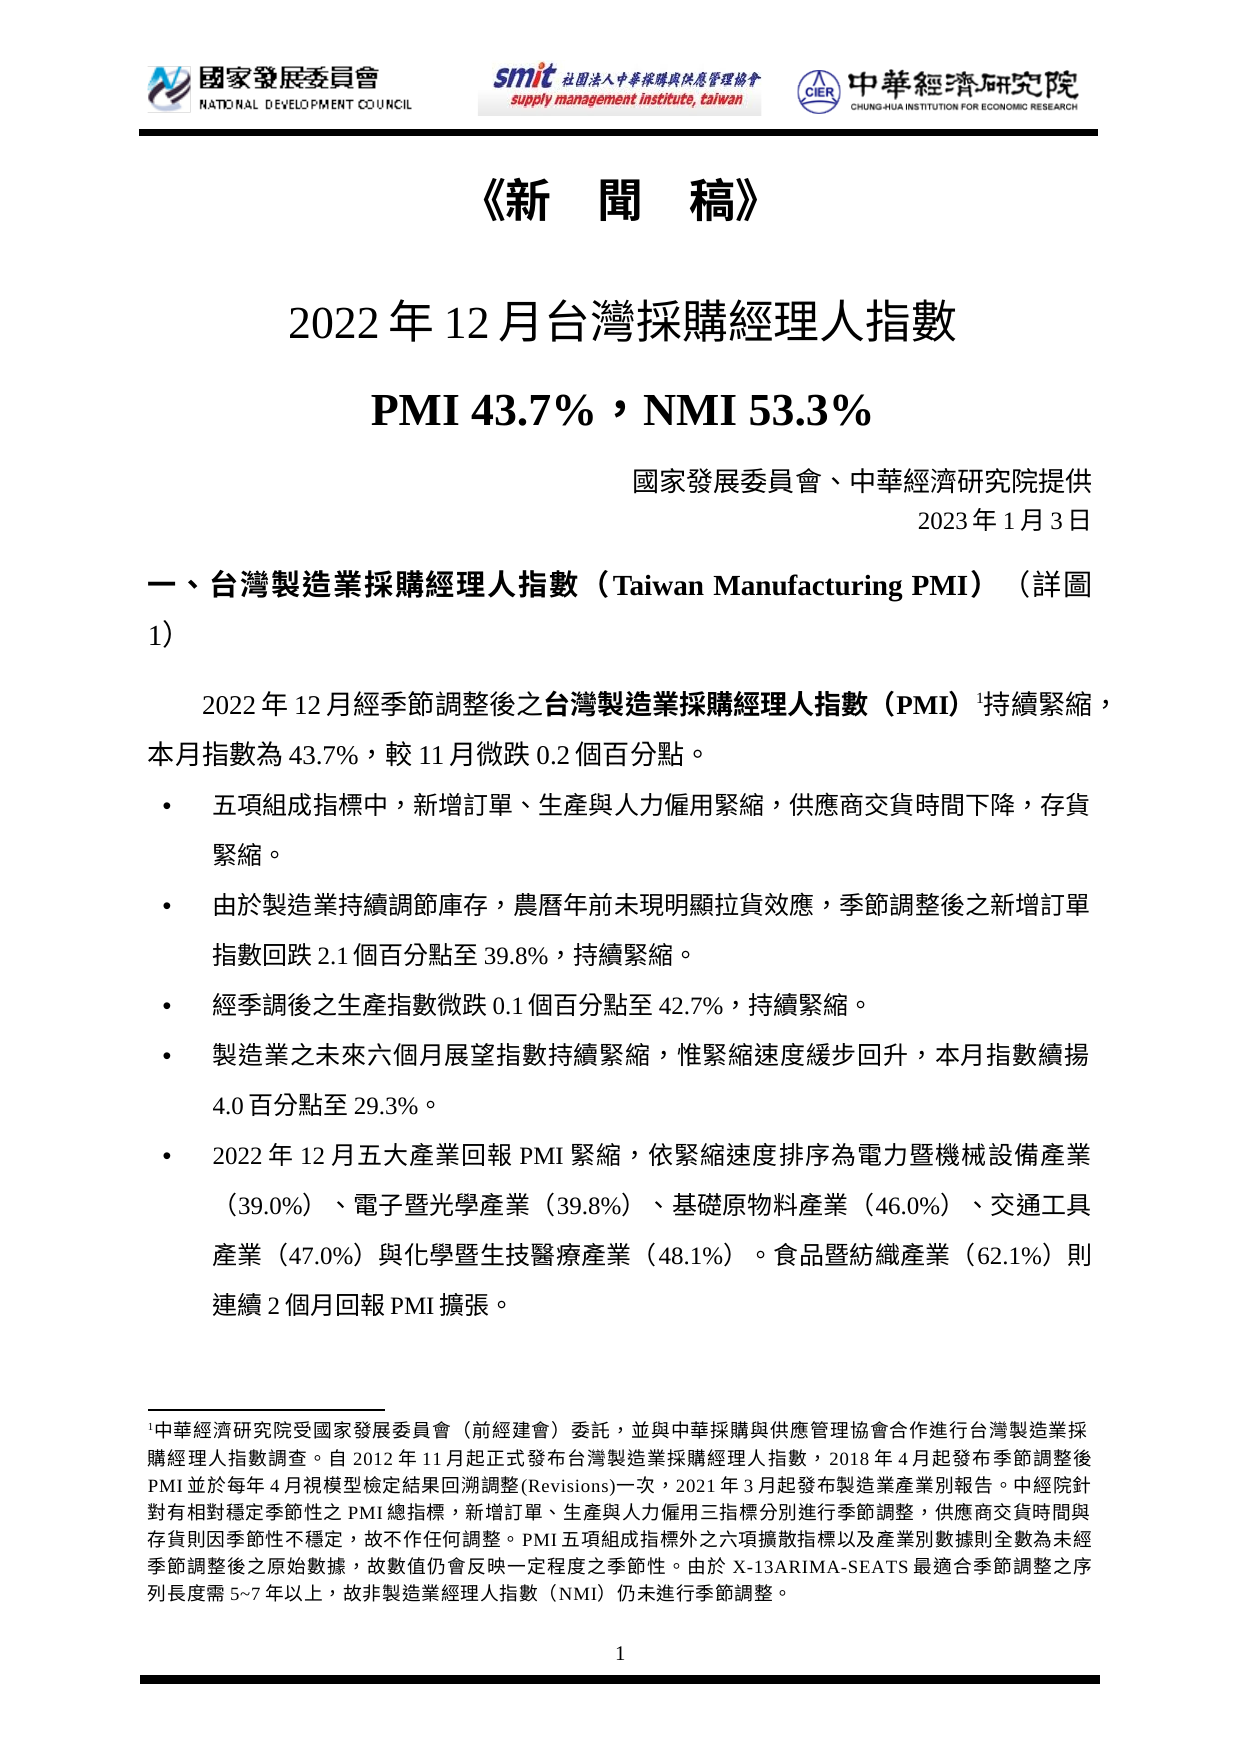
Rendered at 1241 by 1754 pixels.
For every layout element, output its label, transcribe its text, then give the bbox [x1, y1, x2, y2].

picture [147, 55, 437, 130]
text 2022年12月台灣採購經理人指數 [148, 281, 1097, 356]
list 2022年12月五大產業回報PMI緊縮，依緊縮速度排序為電力暨機械設備產業（39.0%）、電子暨光學產業（39.8%）、基礎原物料產業（46.0%）、交通工具產業（47.0%）與化學暨生技醫療產業（48.1%）。食品暨紡織產業（62.1%）則連續2個月回報PMI擴張。 [162, 1124, 1092, 1324]
picture [477, 60, 762, 116]
text 《新 聞 稿》 [148, 160, 1092, 235]
list 由於製造業持續調節庫存，農曆年前未現明顯拉貨效應，季節調整後之新增訂單指數回跌2.1個百分點至39.8%，持續緊縮。 [162, 874, 1092, 974]
list 製造業之未來六個月展望指數持續緊縮，惟緊縮速度緩步回升，本月指數續揚4.0百分點至29.3%。 [162, 1024, 1092, 1124]
text 國家發展委員會、中華經濟研究院提供 [148, 456, 1092, 499]
picture [783, 53, 1092, 131]
text PMI 43.7%，NMI 53.3% [148, 368, 1097, 443]
list 五項組成指標中，新增訂單、生產與人力僱用緊縮，供應商交貨時間下降，存貨緊縮。 [162, 774, 1092, 874]
text 一、台灣製造業採購經理人指數（Taiwan Manufacturing PMI）（詳圖1） [148, 556, 1092, 656]
text 2022年12月經季節調整後之台灣製造業採購經理人指數（PMI）持續緊縮，本月指數為43.7%，較11月微跌0.2個百分點。 [148, 674, 1092, 774]
text 2023年1月3日 [148, 499, 1092, 537]
list 經季調後之生產指數微跌0.1個百分點至42.7%，持續緊縮。 [162, 974, 1092, 1024]
